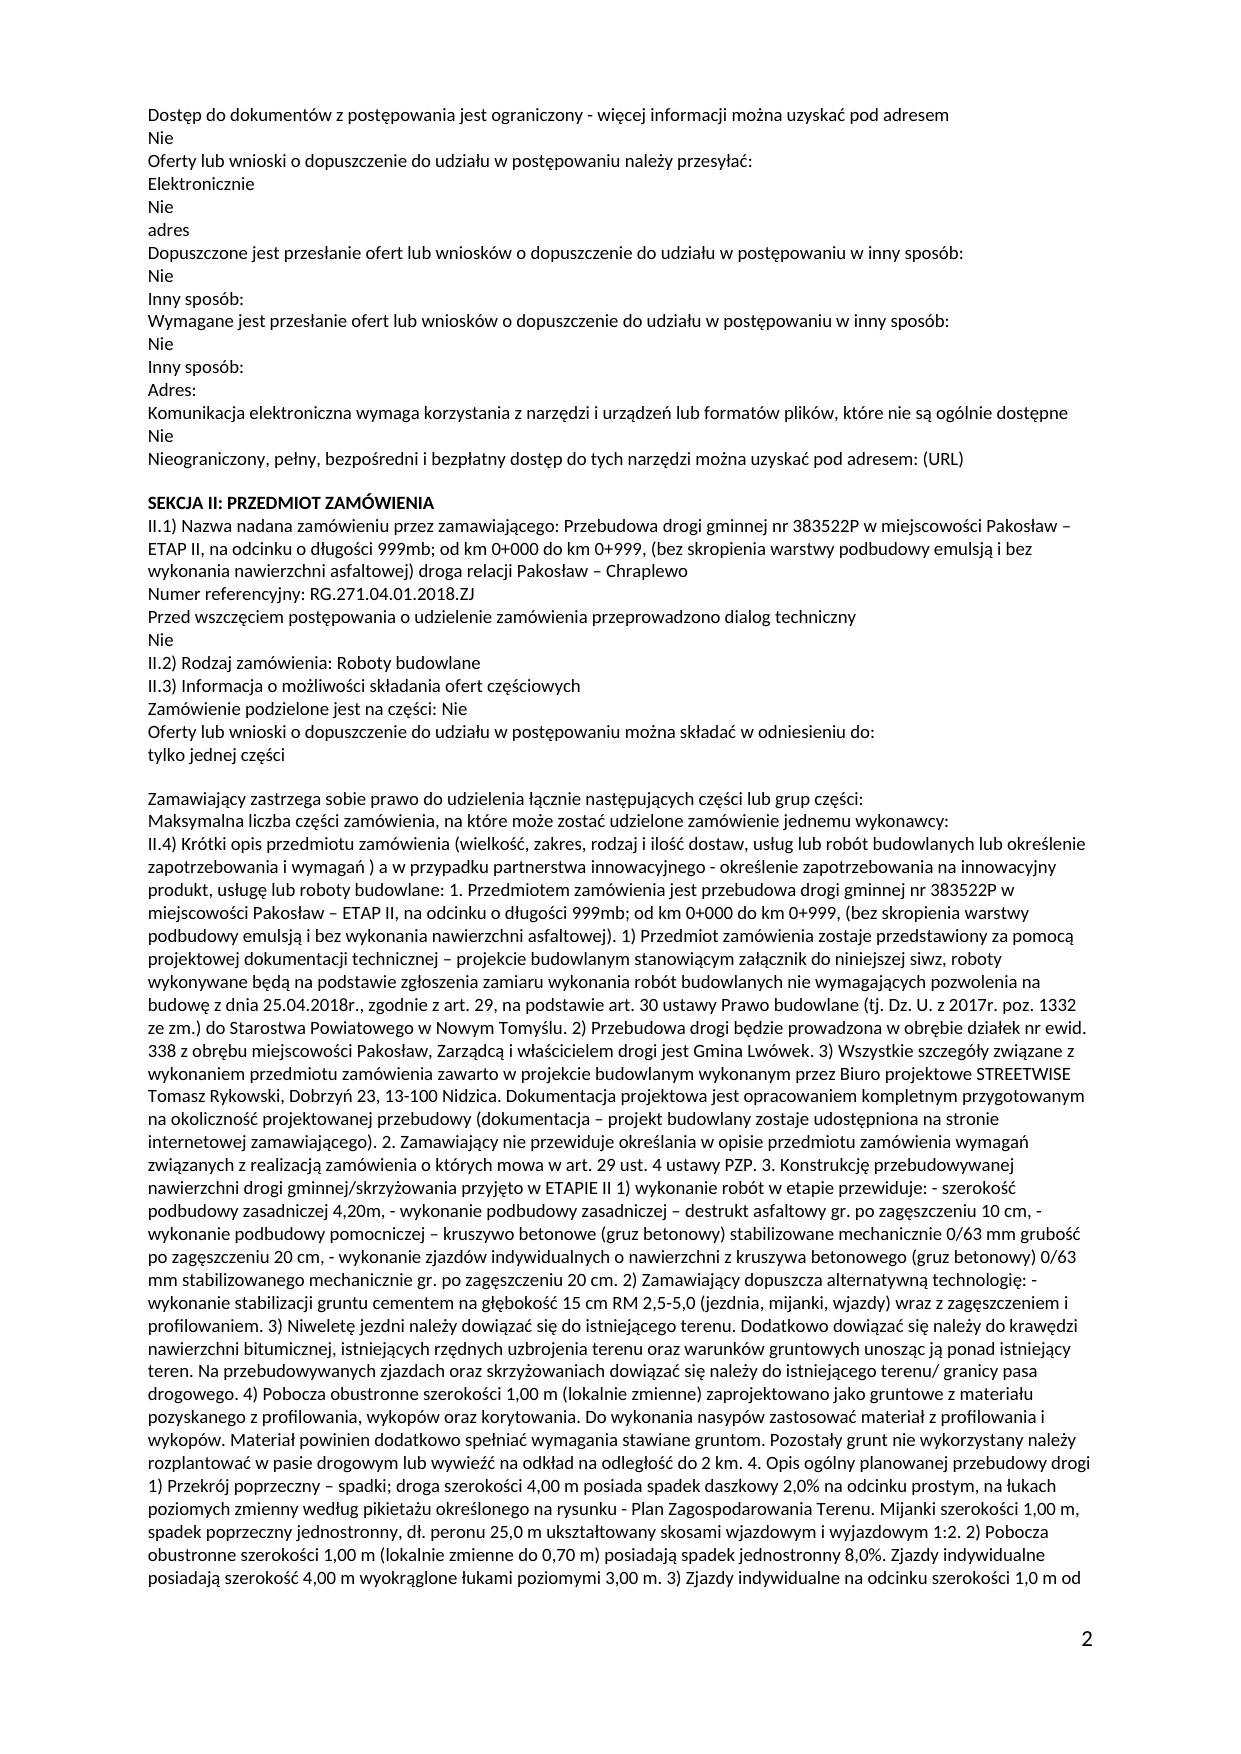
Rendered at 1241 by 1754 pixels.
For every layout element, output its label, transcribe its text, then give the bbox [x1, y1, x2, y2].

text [148, 103, 1093, 470]
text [148, 787, 1093, 1589]
text SEKCJA II: PRZEDMIOT ZAMÓWIENIA II.1) Nazwa nadana zamówieniu przez zamawiającego: Przebudowa drogi gminnej nr 383522P w miejscowości Pakosław – ETAP II, na odcinku o długości 999mb; od km 0+000 do km 0+999, (bez skropienia warstwy podbudowy emulsją i bez wykonania nawierzchni asfaltowej) droga relacji Pakosław – Chraplewo Numer referencyjny: RG.271.04.01.2018.ZJ Przed wszczęciem postępowania o udzielenie zamówienia przeprowadzono dialog techniczny Nie II.2) Rodzaj zamówienia: Roboty budowlane II.3) Informacja o możliwości składania ofert częściowych Zamówienie podzielone jest na części: Nie Oferty lub wnioski o dopuszczenie do udziału w postępowaniu można składać w odniesieniu do: tylko jednej części [148, 491, 1093, 766]
